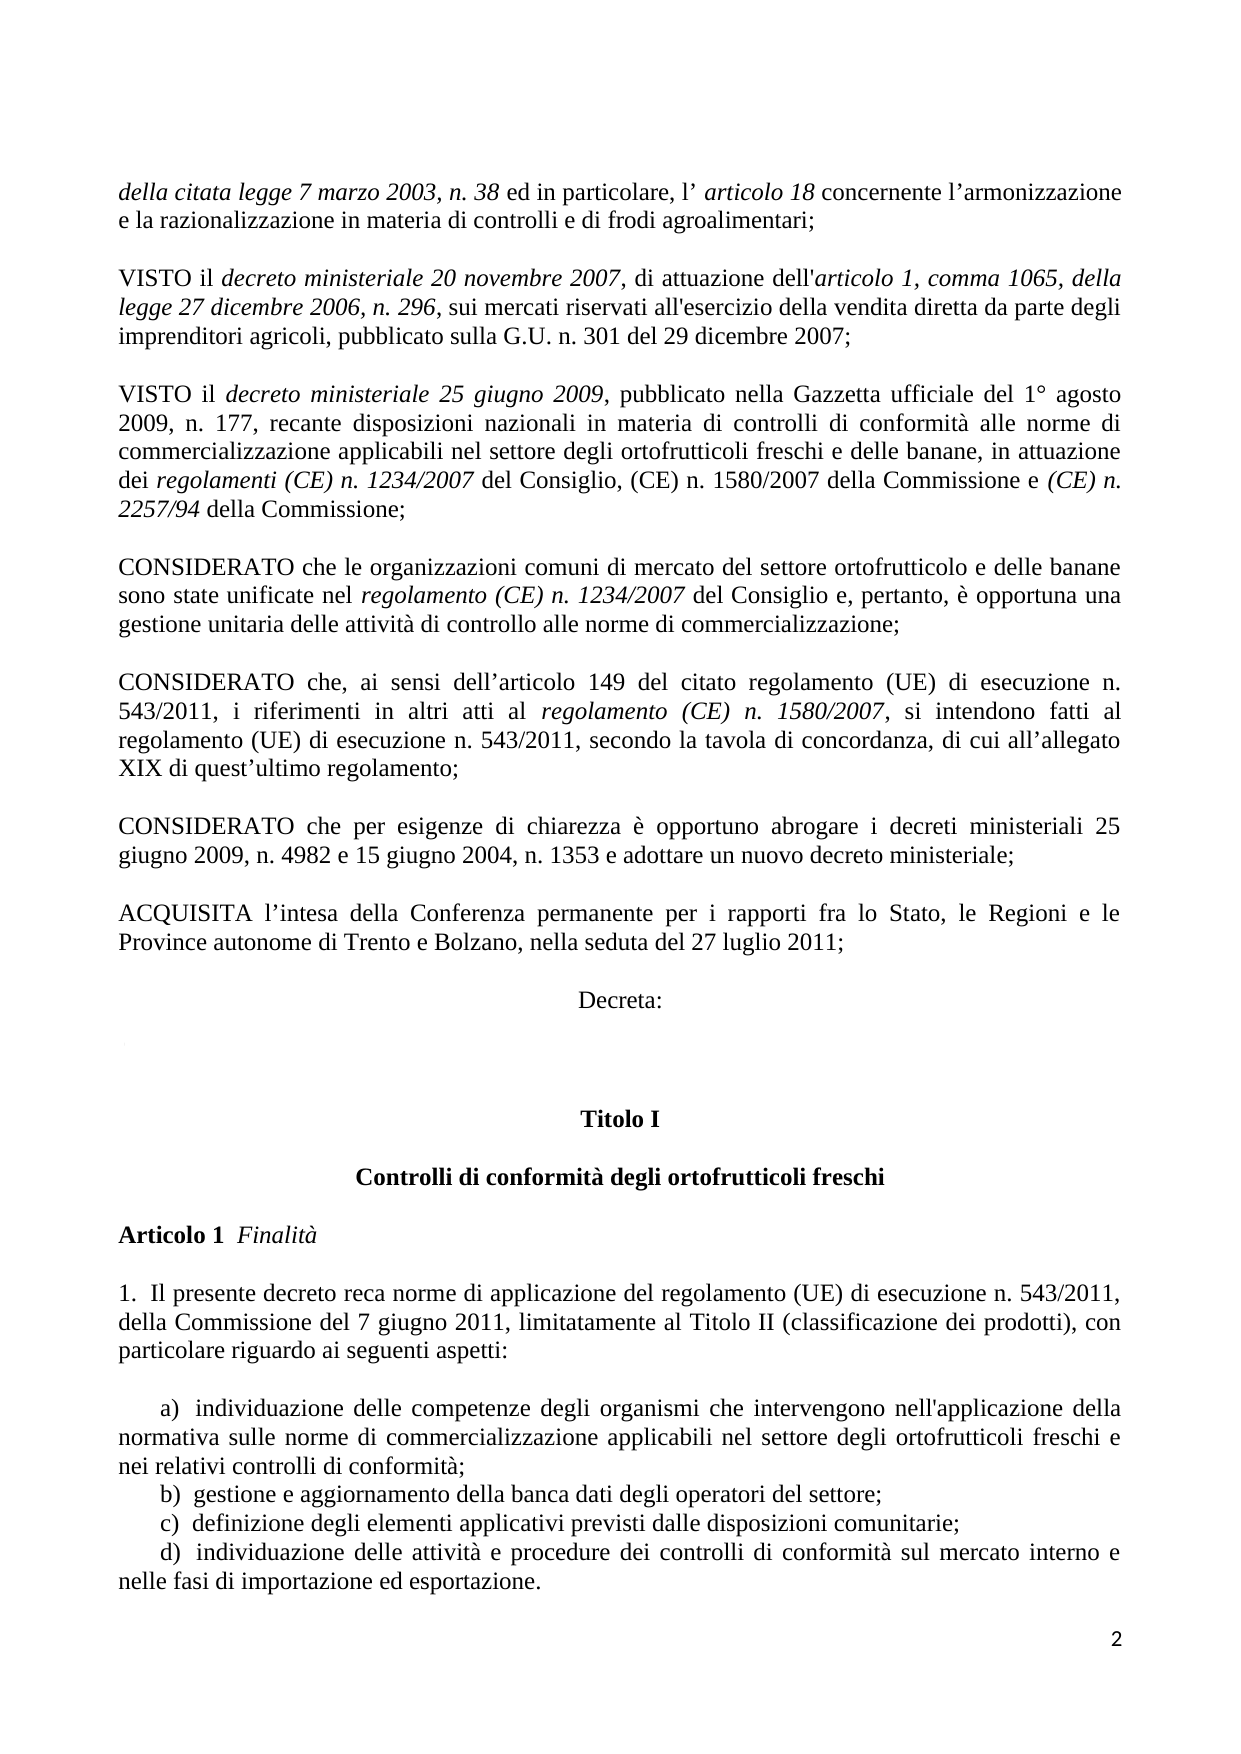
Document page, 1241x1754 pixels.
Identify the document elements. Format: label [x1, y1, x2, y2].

table_header [118, 148, 1122, 1594]
